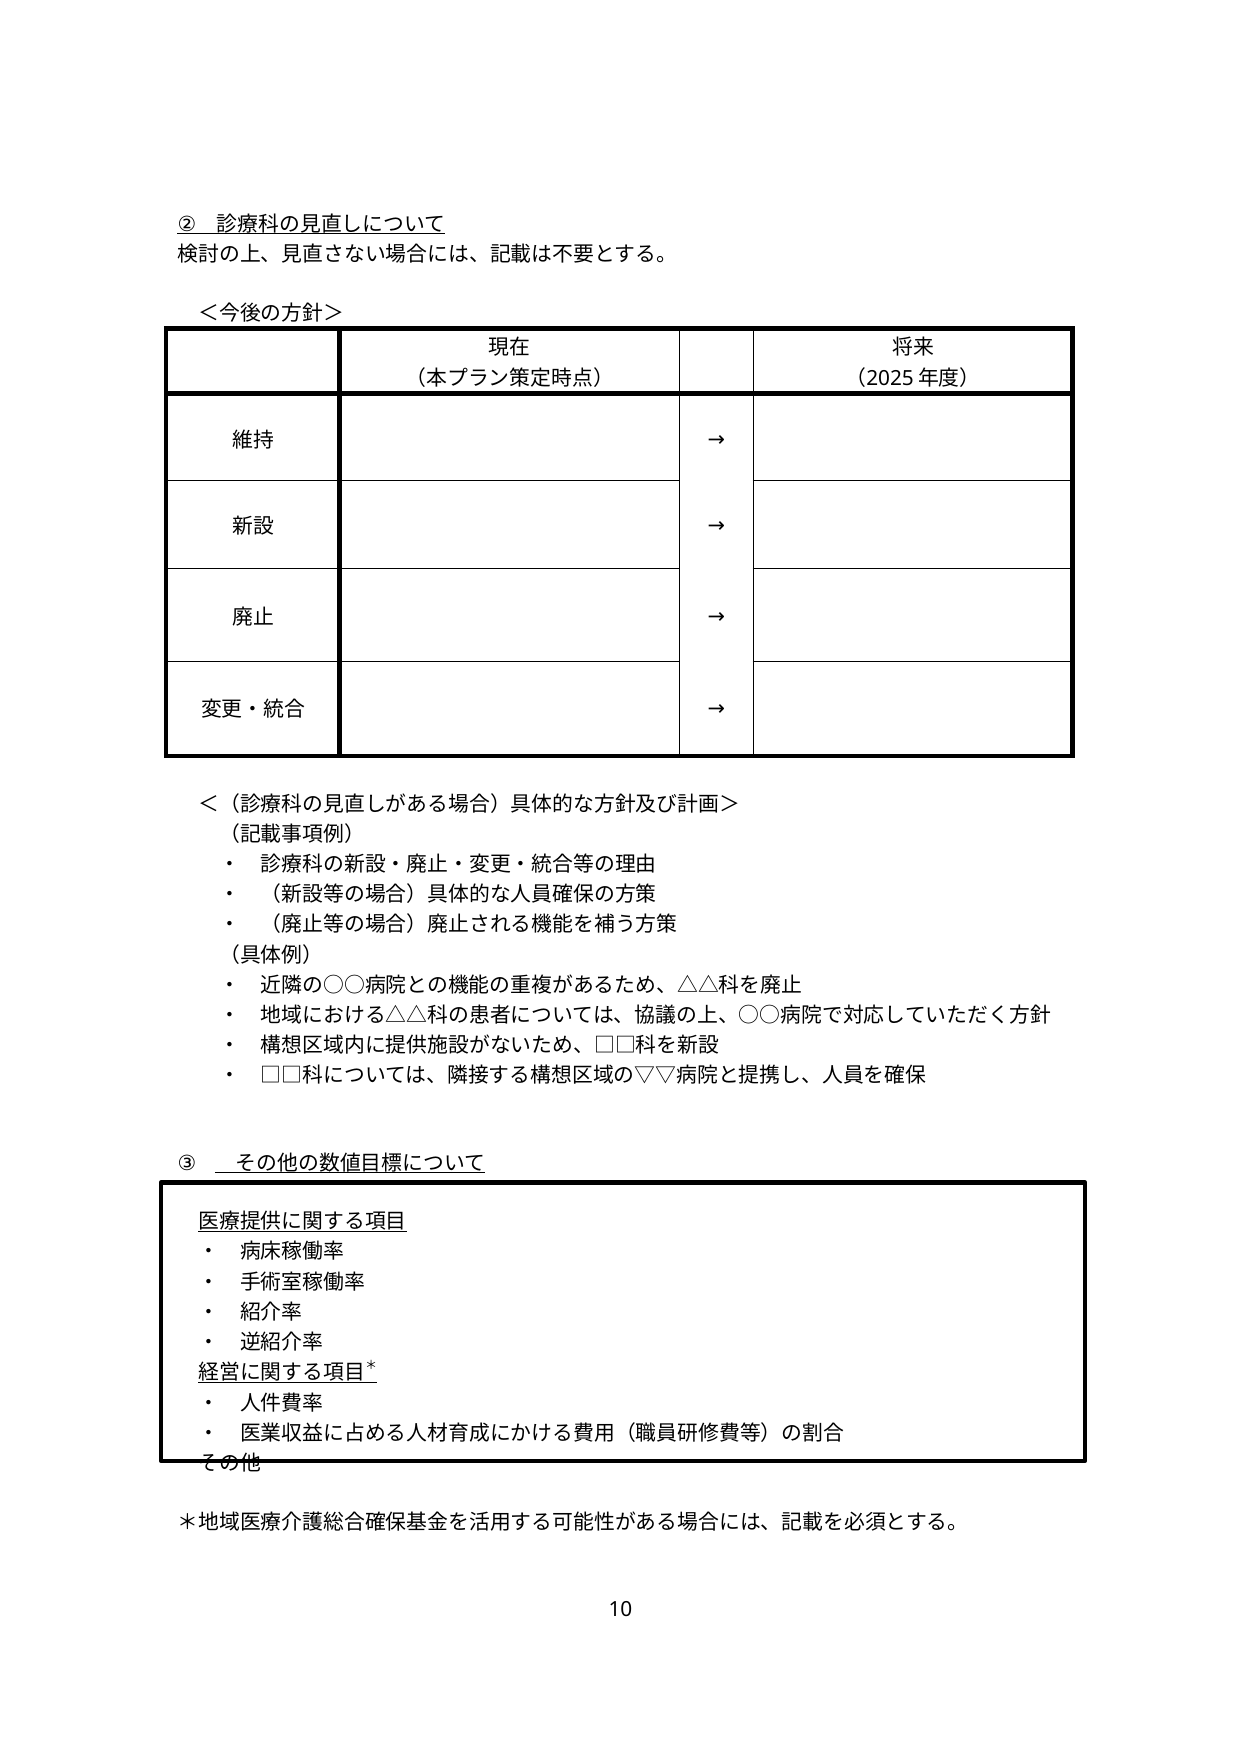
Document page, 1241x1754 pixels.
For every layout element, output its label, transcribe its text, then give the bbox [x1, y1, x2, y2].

table_cell 廃止 [168, 569, 337, 661]
table_cell [342, 569, 679, 661]
table_cell [342, 396, 679, 480]
text ・ 地域における△△科の患者については、協議の上、○○病院で対応していただく方針 [177, 998, 1063, 1028]
table_header [168, 331, 337, 391]
text ・ 逆紹介率 [198, 1325, 1063, 1356]
table_cell → [680, 480, 753, 568]
table_cell [754, 662, 1070, 754]
table_cell 維持 [168, 396, 337, 480]
text ・ 人件費率 [198, 1386, 1063, 1416]
table_header 将来 （2025年度） [754, 331, 1070, 391]
text ② 診療科の見直しについて [177, 207, 1063, 237]
text ・ （廃止等の場合）廃止される機能を補う方策 [177, 908, 1063, 938]
table_cell → [680, 396, 753, 480]
table_header [680, 331, 753, 391]
table_cell → [680, 661, 753, 754]
table_cell 変更・統合 [168, 662, 337, 754]
table_cell [754, 481, 1070, 568]
table_cell 新設 [168, 481, 337, 568]
text ＊地域医療介護総合確保基金を活用する可能性がある場合には、記載を必須とする。 [177, 1505, 1063, 1535]
text ・ 手術室稼働率 [198, 1265, 1063, 1295]
text ＜（診療科の見直しがある場合）具体的な方針及び計画＞ [177, 787, 1063, 817]
table_cell [342, 662, 679, 754]
text ・ 病床稼働率 [198, 1235, 1063, 1265]
text （記載事項例） [177, 817, 1063, 847]
text （具体例） [177, 938, 1063, 968]
text ・ （新設等の場合）具体的な人員確保の方策 [177, 877, 1063, 908]
text ・ 近隣の○○病院との機能の重複があるため、△△科を廃止 [177, 968, 1063, 998]
table_cell [342, 481, 679, 568]
text ・ 診療科の新設・廃止・変更・統合等の理由 [177, 847, 1063, 877]
text ・ □□科については、隣接する構想区域の▽▽病院と提携し、人員を確保 [177, 1059, 1063, 1089]
text ＜今後の方針＞ [177, 296, 1063, 326]
text その他 [177, 1463, 1063, 1476]
text ・ 紹介率 [198, 1295, 1063, 1325]
text その他 [177, 1446, 1063, 1459]
text ・ 構想区域内に提供施設がないため、□□科を新設 [177, 1028, 1063, 1059]
text 経営に関する項目＊ [198, 1356, 1063, 1386]
table_cell [754, 569, 1070, 661]
text 検討の上、見直さない場合には、記載は不要とする。 [177, 237, 1063, 267]
text ・ 医業収益に占める人材育成にかける費用（職員研修費等）の割合 [198, 1416, 1063, 1446]
list その他の数値目標について [177, 1146, 1063, 1176]
table_cell [754, 396, 1070, 480]
text 医療提供に関する項目 [198, 1204, 1063, 1235]
table_header 現在 （本プラン策定時点） [342, 331, 679, 391]
table_cell → [680, 568, 753, 661]
